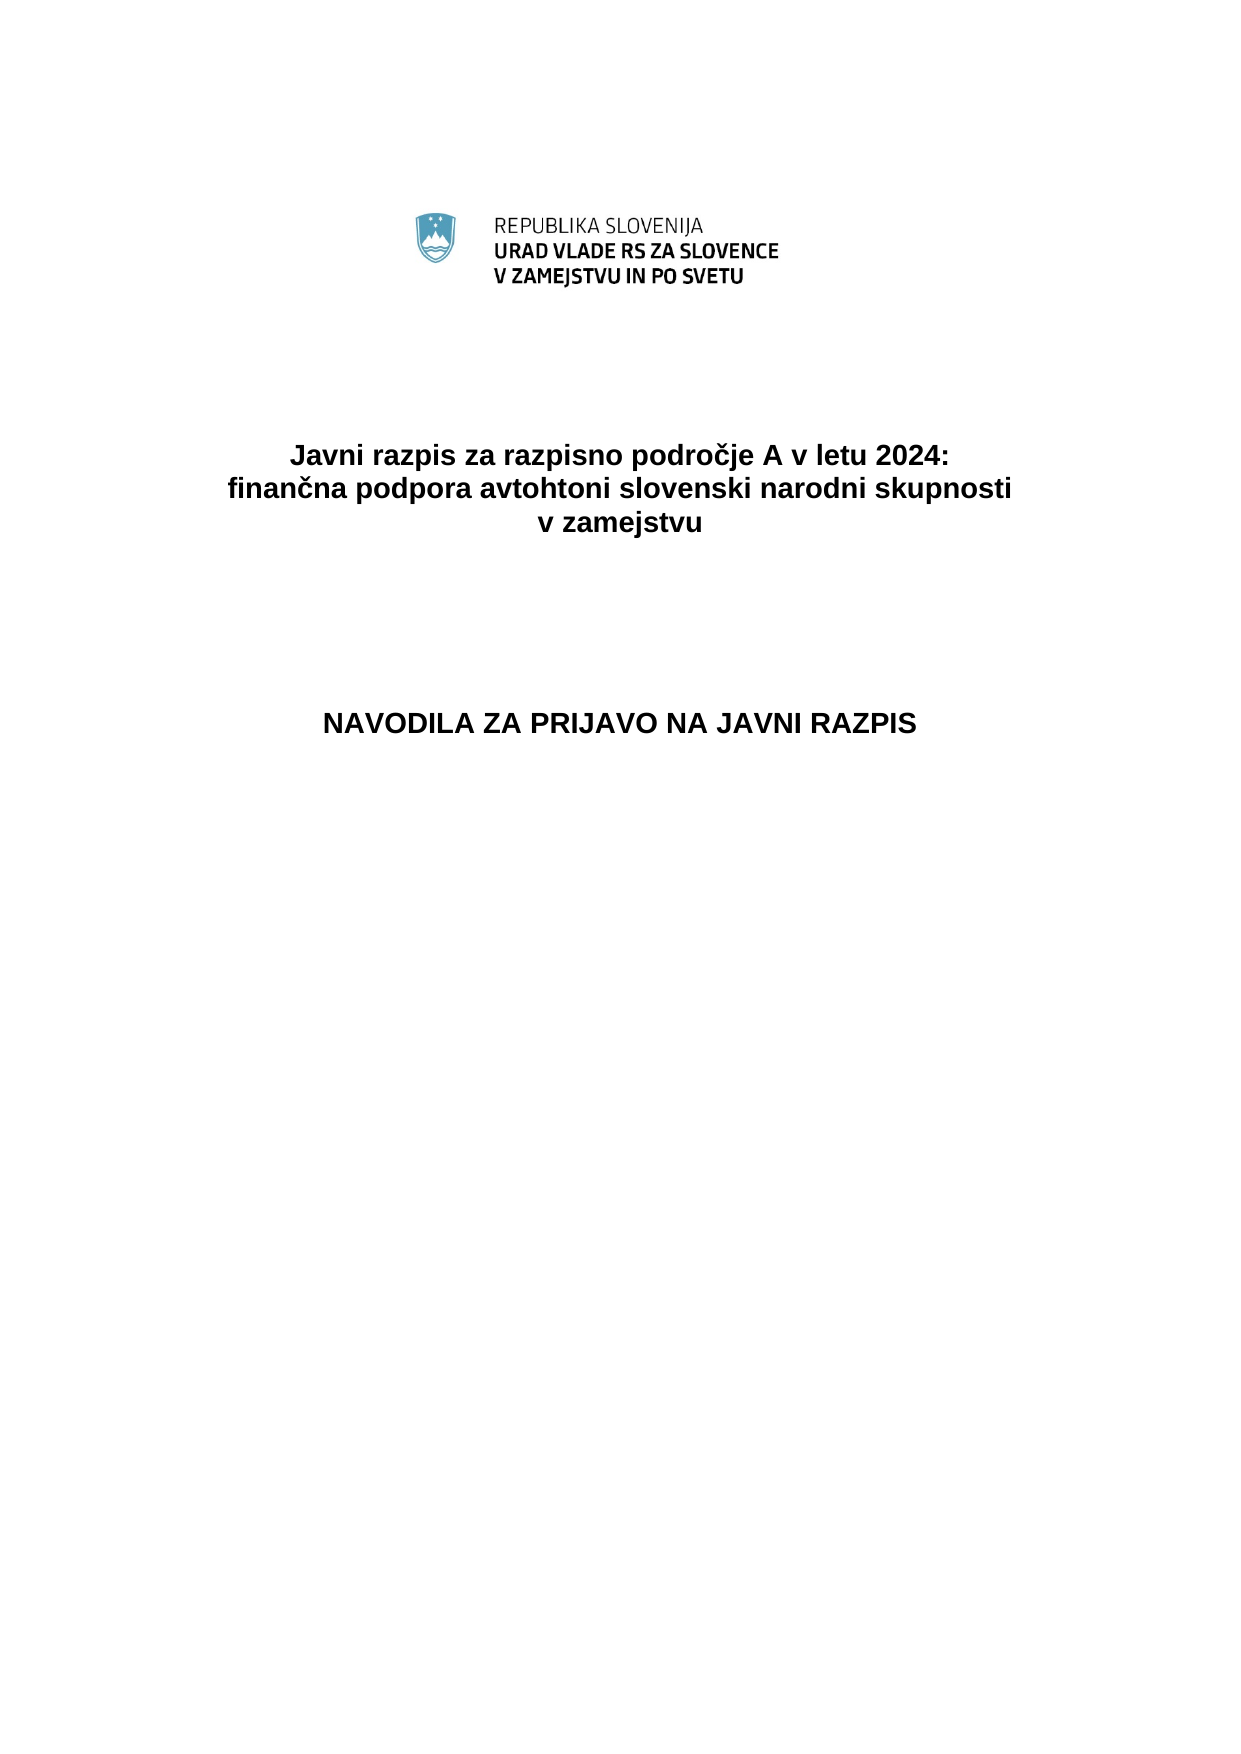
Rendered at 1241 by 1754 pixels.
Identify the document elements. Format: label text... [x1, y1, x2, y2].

subtitle NAVODILA ZA PRIJAVO NA JAVNI RAZPIS [148, 706, 1093, 739]
subtitle finančna podpora avtohtoni slovenski narodni skupnosti [148, 471, 1093, 504]
subtitle Javni razpis za razpisno področje A v letu 2024: [148, 437, 1093, 471]
subtitle v zamejstvu [148, 504, 1093, 538]
picture [316, 110, 1026, 295]
